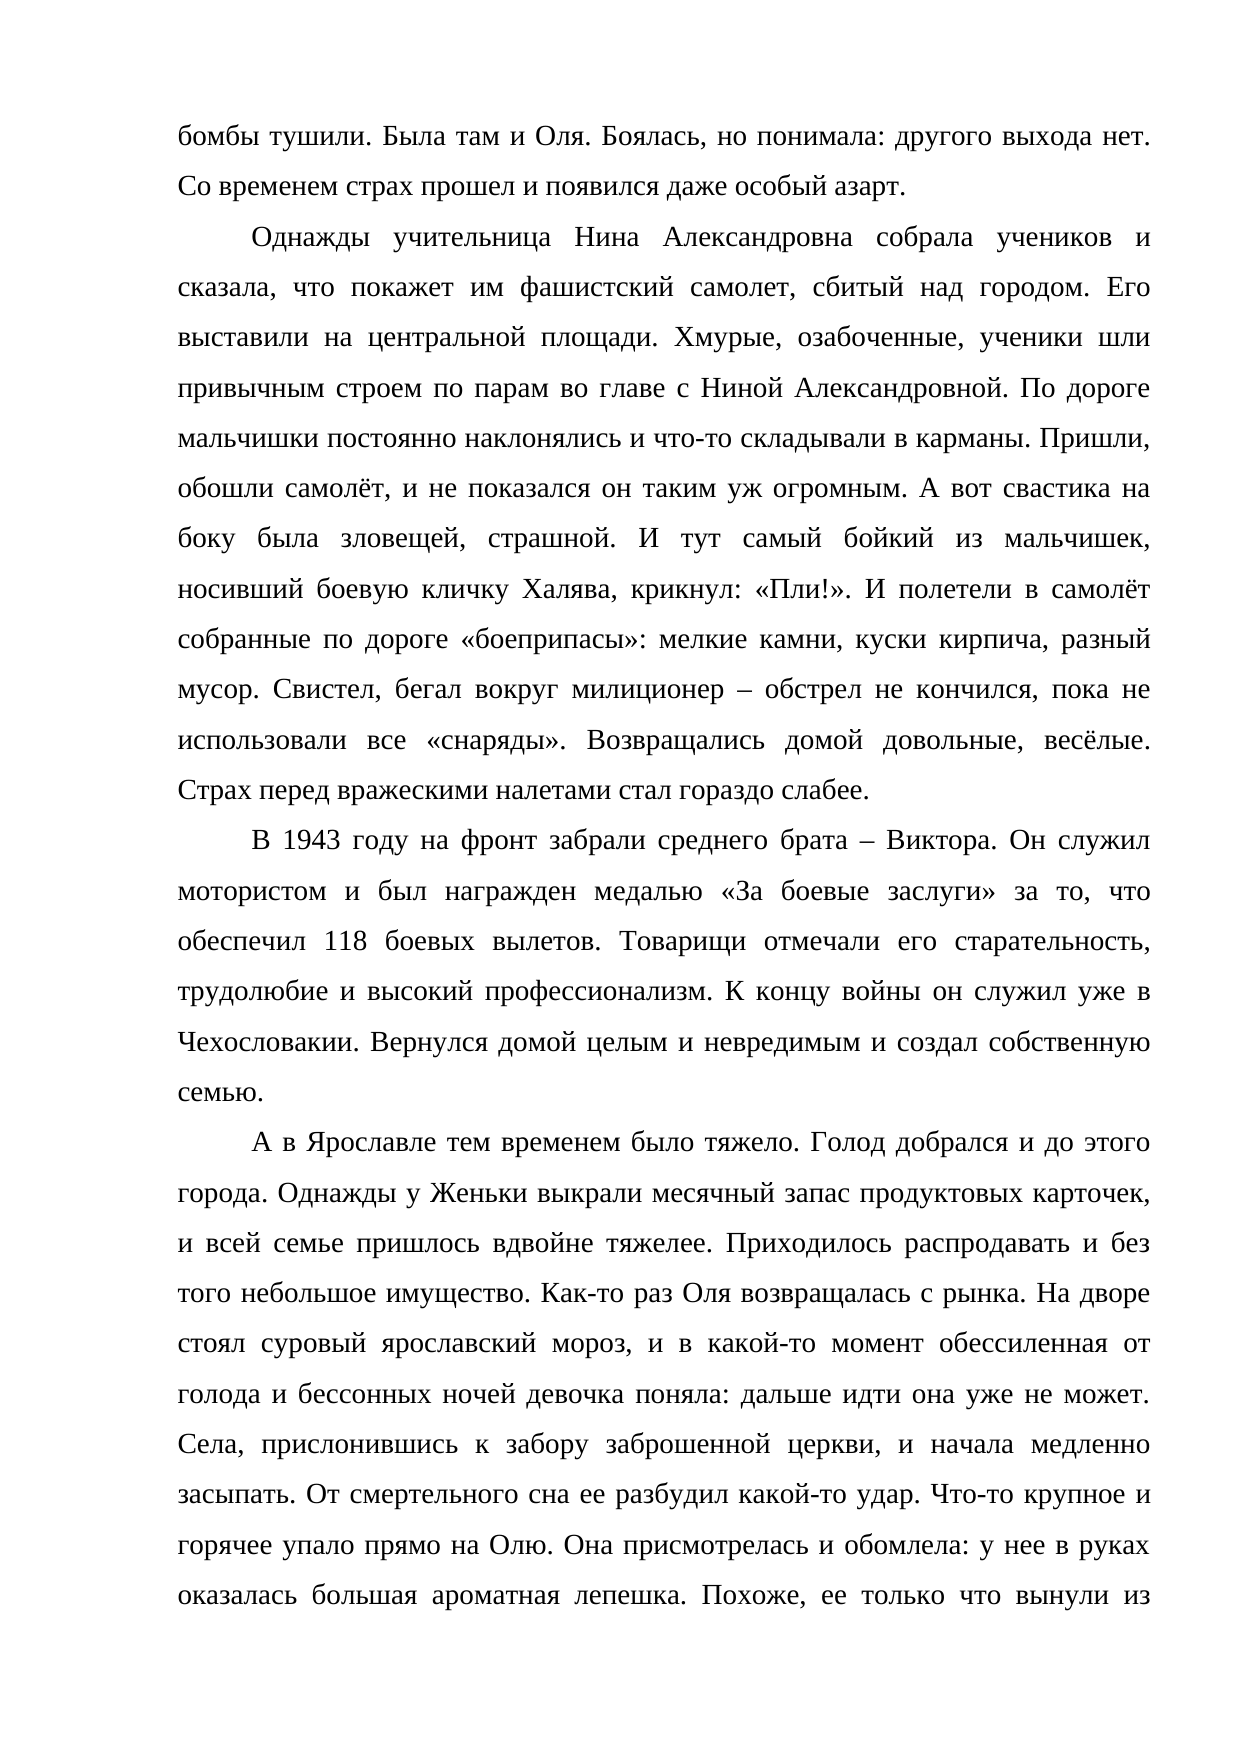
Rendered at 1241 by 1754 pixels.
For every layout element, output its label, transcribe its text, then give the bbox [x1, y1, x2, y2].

text Однажды учительница Нина Александровна собрала учеников и сказала, что покажет им фашистский самолет, сбитый над городом. Его выставили на центральной площади. Хмурые, озабоченные, ученики шли привычным строем по парам во главе с Ниной Александровной. По дороге мальчишки постоянно наклонялись и что-то складывали в карманы. Пришли, обошли самолёт, и не показался он таким уж огромным. А вот свастика на боку была зловещей, страшной. И тут самый бойкий из мальчишек, носивший боевую кличку Халява, крикнул: «Пли!». И полетели в самолёт собранные по дороге «боеприпасы»: мелкие камни, куски кирпича, разный мусор. Свистел, бегал вокруг милиционер – обстрел не кончился, пока не использовали все «снаряды». Возвращались домой довольные, весёлые. Страх перед вражескими налетами стал гораздо слабее. [177, 219, 1152, 806]
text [177, 118, 1152, 202]
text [177, 1124, 1152, 1611]
text В 1943 году на фронт забрали среднего брата – Виктора. Он служил мотористом и был награжден медалью «За боевые заслуги» за то, что обеспечил 118 боевых вылетов. Товарищи отмечали его старательность, трудолюбие и высокий профессионализм. К концу войны он служил уже в Чехословакии. Вернулся домой целым и невредимым и создал собственную семью. [177, 822, 1152, 1108]
